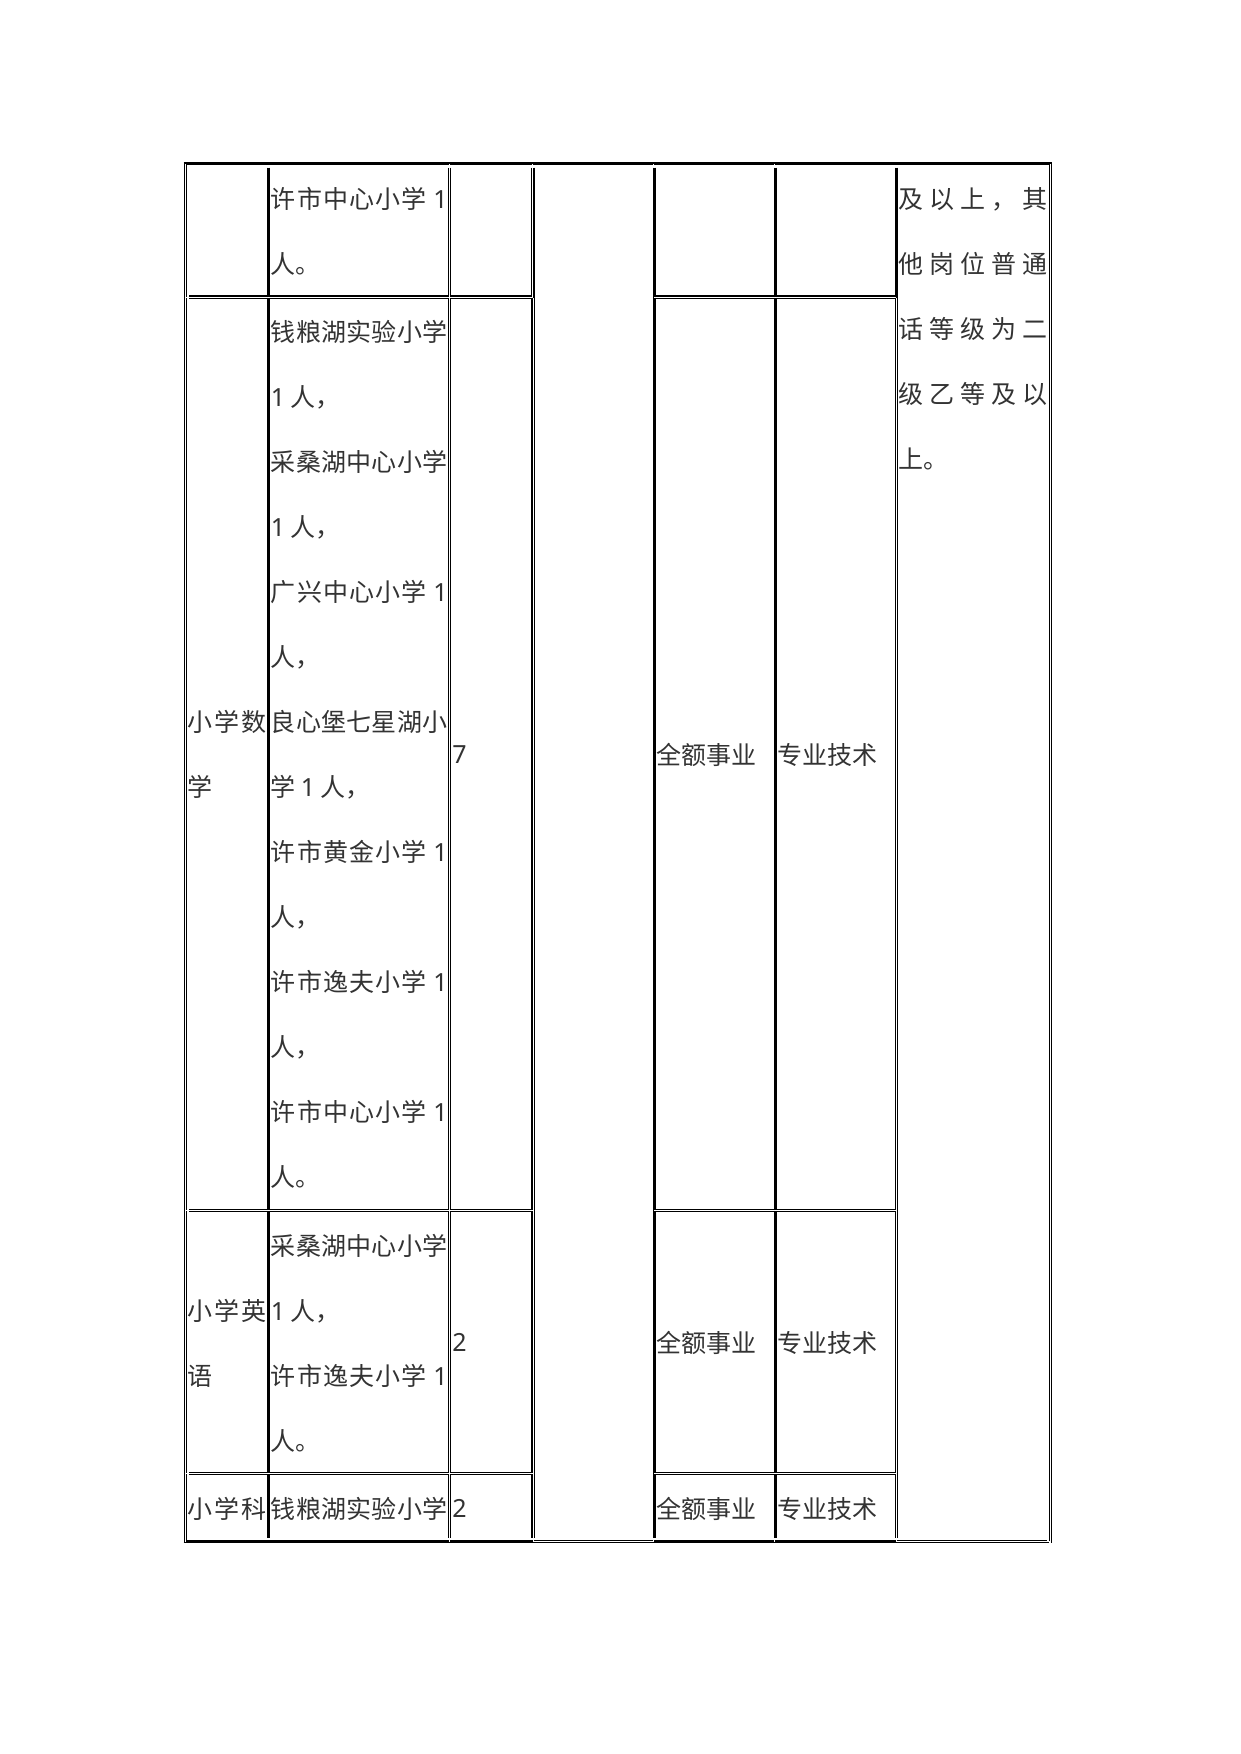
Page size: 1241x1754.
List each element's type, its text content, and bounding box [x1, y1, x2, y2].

table_cell 专业技术 [775, 1475, 896, 1540]
table_cell 全额事业 [656, 299, 774, 1208]
table_cell 全额事业 [656, 1212, 774, 1472]
table_cell 小学科学 [185, 1472, 268, 1540]
table_cell 小学26人 [533, 164, 654, 1540]
table_cell 全额事业 [654, 1475, 775, 1540]
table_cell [268, 165, 450, 295]
table_cell 小学英语 [187, 1209, 267, 1472]
table_cell 7 [451, 299, 531, 1208]
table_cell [268, 1475, 450, 1540]
table_cell 全额事业 [654, 164, 775, 295]
table_cell 专业技术 [777, 299, 895, 1208]
table_cell 采桑湖中心小学1人， 许市逸夫小学1人。 [270, 1212, 448, 1472]
table_cell 小学数学 [187, 295, 267, 1208]
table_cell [896, 165, 1049, 1540]
table_cell 11 [450, 164, 533, 295]
table_cell 专业技术 [777, 1212, 895, 1472]
table_cell 小学语文 [187, 165, 268, 295]
table_cell 钱粮湖实验小学1人， 采桑湖中心小学1人， 广兴中心小学1人， 良心堡七星湖小学1人， 许市黄金小学1人， 许市逸夫小学1人， 许市中心小学1人。 [270, 299, 448, 1208]
table_cell 2 [451, 1212, 531, 1472]
table_cell 2 [450, 1475, 533, 1540]
table_cell 专业技术 [775, 165, 896, 295]
